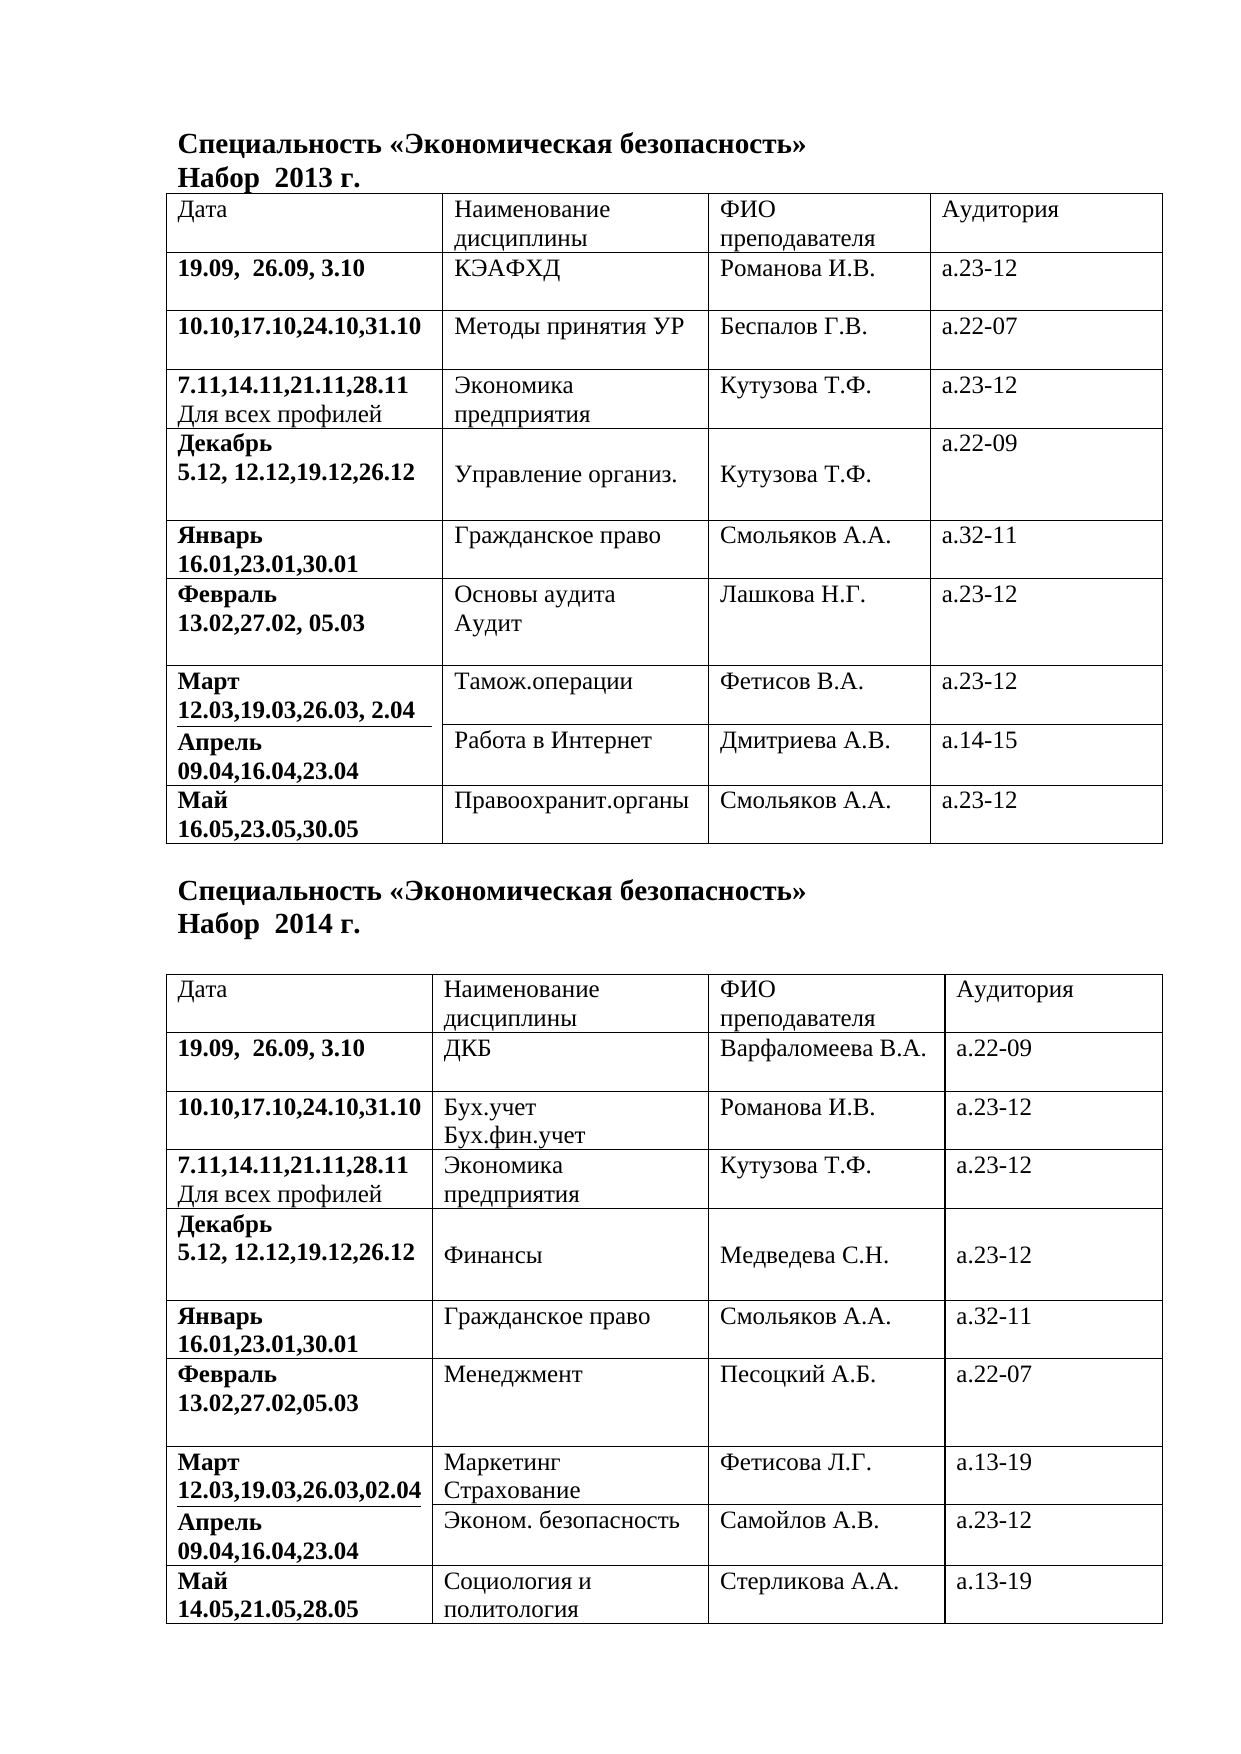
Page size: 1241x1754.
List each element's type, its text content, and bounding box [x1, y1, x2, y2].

table_cell а.13-19 [946, 1566, 1162, 1623]
table_cell Кутузова Т.Ф. [709, 370, 930, 427]
table_cell Смольяков А.А. [709, 786, 930, 843]
table_cell Менеджмент [433, 1359, 708, 1446]
table_cell а.23-12 [931, 579, 1162, 665]
table_cell а.13-19 [946, 1447, 1162, 1504]
text Набор 2014 г. [177, 906, 1152, 940]
table_cell Гражданское право [443, 521, 708, 578]
table_cell Смольяков А.А. [709, 521, 930, 578]
table_cell а.22-09 [946, 1033, 1162, 1091]
table_cell Фетисова Л.Г. [709, 1447, 944, 1504]
table_cell Самойлов А.В. [709, 1505, 944, 1565]
table_cell Управление организ. [443, 429, 708, 519]
table_cell Май 14.05,21.05,28.05 [167, 1566, 432, 1623]
table_cell ДКБ [433, 1033, 708, 1091]
table_cell а.22-07 [946, 1359, 1162, 1446]
table_cell Работа в Интернет [443, 725, 708, 784]
table_header ФИО преподавателя [709, 975, 944, 1032]
table_cell Эконом. безопасность [433, 1505, 708, 1565]
table_cell а.23-12 [931, 253, 1162, 310]
table_cell Кутузова Т.Ф. [709, 1150, 944, 1208]
table_cell Варфаломеева В.А. [709, 1033, 944, 1091]
table_cell Романова И.В. [709, 253, 930, 310]
table_cell а.23-12 [946, 1150, 1162, 1208]
table_cell Бух.учет Бух.фин.учет [433, 1092, 708, 1149]
table_header Аудитория [931, 194, 1162, 252]
table_cell Смольяков А.А. [709, 1301, 944, 1358]
table_cell Медведева С.Н. [709, 1209, 944, 1300]
text Набор . [177, 160, 1152, 193]
table_cell Правоохранит.органы [443, 786, 708, 843]
text Специальность «Экономическая безопасность» [177, 126, 1152, 160]
table_cell 10.10,17.10,24.10,31.10 [167, 1092, 432, 1149]
table_cell Стерликова А.А. [709, 1566, 944, 1623]
table_cell Кутузова Т.Ф. [709, 429, 930, 519]
table_header Дата [167, 975, 432, 1032]
text Специальность «Экономическая безопасность» [177, 873, 1152, 906]
table_cell а.23-12 [946, 1505, 1162, 1565]
table_cell а.23-12 [931, 786, 1162, 843]
table_cell 19.09, 26.09, 3.10 [167, 253, 442, 310]
table_cell 19.09, 26.09, 3.10 [167, 1033, 432, 1091]
table_cell Беспалов Г.В. [709, 311, 930, 369]
table_cell Январь 16.01,23.01,30.01 [167, 1301, 432, 1358]
table_cell Декабрь 5.12, 12.12,19.12,26.12 [167, 429, 442, 519]
table_cell а.22-07 [931, 311, 1162, 369]
table_cell Романова И.В. [709, 1092, 944, 1149]
table_cell Основы аудита Аудит [443, 579, 708, 665]
table_cell 7.11,14.11,21.11,28.11 Для всех профилей [167, 1150, 432, 1208]
table_header Наименование дисциплины [433, 975, 708, 1032]
table_cell Март 12.03,19.03,26.03, 2.04 Апрель 09.04,16.04,23.04 [167, 666, 442, 784]
table_header Дата [167, 194, 442, 252]
table_cell Фетисов В.А. [709, 666, 930, 724]
table_cell а.23-12 [931, 370, 1162, 427]
table_cell а.23-12 [946, 1092, 1162, 1149]
table_cell 10.10,17.10,24.10,31.10 [167, 311, 442, 369]
table_cell Январь 16.01,23.01,30.01 [167, 521, 442, 578]
table_cell а.23-12 [931, 666, 1162, 724]
table_cell Лашкова Н.Г. [709, 579, 930, 665]
table_cell Экономика предприятия [443, 370, 708, 427]
table_header Наименование дисциплины [443, 194, 708, 252]
table_cell Социология и политология [433, 1566, 708, 1623]
table_cell Методы принятия УР [443, 311, 708, 369]
table_cell Гражданское право [433, 1301, 708, 1358]
table_cell а.22-09 [931, 429, 1162, 519]
table_cell Песоцкий А.Б. [709, 1359, 944, 1446]
table_header Аудитория [946, 975, 1162, 1032]
table_cell а.32-11 [946, 1301, 1162, 1358]
table_cell Февраль 13.02,27.02,05.03 [167, 1359, 432, 1446]
table_cell Финансы [433, 1209, 708, 1300]
table_cell 7.11,14.11,21.11,28.11 Для всех профилей [167, 370, 442, 427]
table_cell КЭАФХД [443, 253, 708, 310]
table_cell а.32-11 [931, 521, 1162, 578]
table_cell Маркетинг Страхование [433, 1447, 708, 1504]
table_cell Май 16.05,23.05,30.05 [167, 786, 442, 843]
table_cell Экономика предприятия [433, 1150, 708, 1208]
table_cell Март 12.03,19.03,26.03,02.04 Апрель 09.04,16.04,23.04 [167, 1447, 432, 1565]
table_cell а.14-15 [931, 725, 1162, 784]
table_cell Тамож.операции [443, 666, 708, 724]
table_cell Февраль 13.02,27.02, 05.03 [167, 579, 442, 665]
table_cell Дмитриева А.В. [709, 725, 930, 784]
table_header ФИО преподавателя [709, 194, 930, 252]
table_cell Декабрь 5.12, 12.12,19.12,26.12 [167, 1209, 432, 1300]
table_cell а.23-12 [946, 1209, 1162, 1300]
